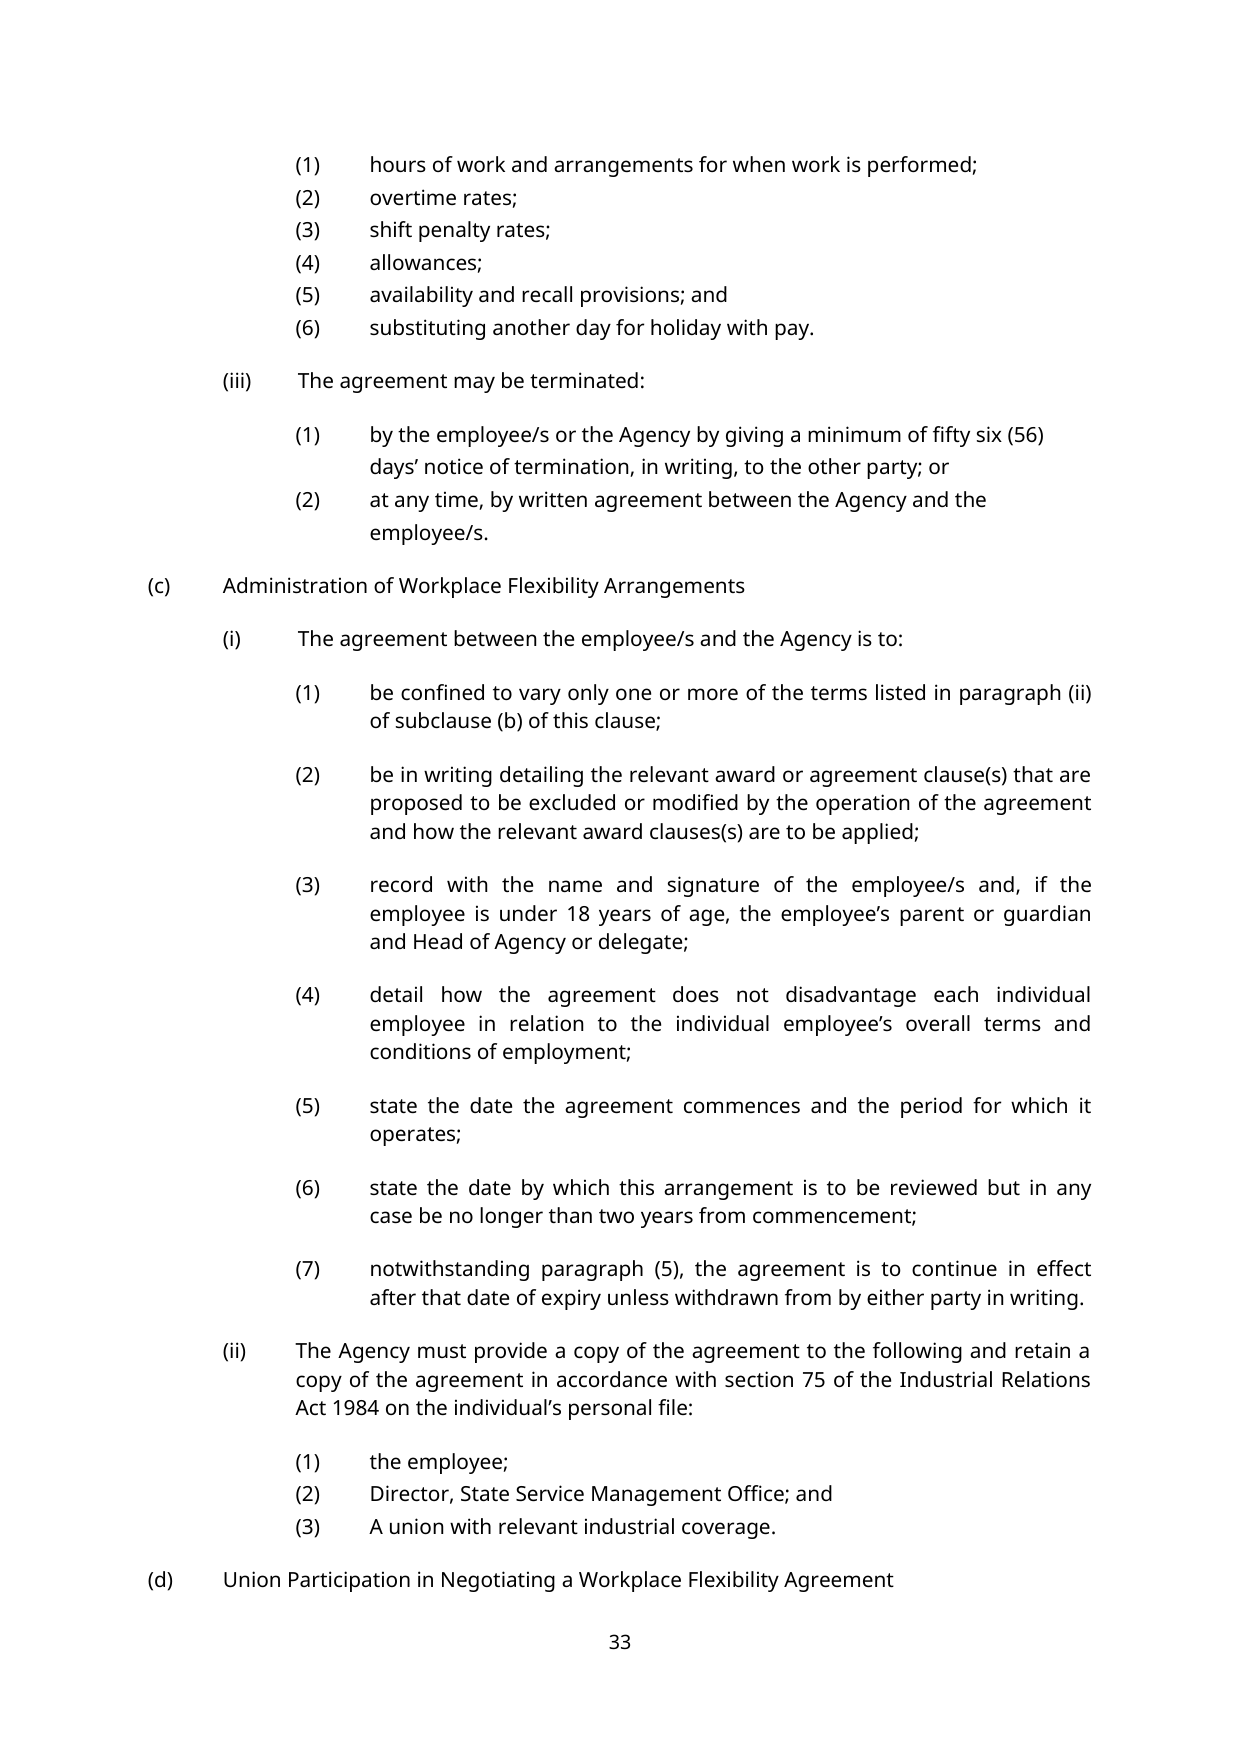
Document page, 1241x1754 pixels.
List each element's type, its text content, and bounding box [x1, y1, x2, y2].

list the employee; [295, 1447, 1092, 1475]
text (3) record with the name and signature of the employee/s and, if the employee is under 18 years of age, the employee’s parent or guardian and Head of Agency or delegate; [295, 870, 1092, 956]
list overtime rates; [295, 183, 1092, 211]
list hours of work and arrangements for when work is performed; [295, 150, 1092, 178]
text (iii) The agreement may be terminated: [148, 366, 1092, 395]
list availability and recall provisions; and [295, 280, 1092, 309]
list substituting another day for holiday with pay. [295, 313, 1092, 341]
text (ii) The Agency must provide a copy of the agreement to the following and retain a copy of the agreement in accordance with section 75 of the Industrial Relations Act 1984 on the individual’s personal file: [223, 1336, 1092, 1422]
text (4) detail how the agreement does not disadvantage each individual employee in relation to the individual employee’s overall terms and conditions of employment; [295, 981, 1092, 1066]
list shift penalty rates; [295, 215, 1092, 244]
text (i) The agreement between the employee/s and the Agency is to: [148, 624, 1092, 653]
list at any time, by written agreement between the Agency and the employee/s. [295, 485, 1092, 546]
list allowances; [295, 248, 1092, 276]
list A union with relevant industrial coverage. [295, 1512, 1092, 1540]
text (2) be in writing detailing the relevant award or agreement clause(s) that are proposed to be excluded or modified by the operation of the agreement and how the relevant award clauses(s) are to be applied; [295, 760, 1092, 845]
text (d) Union Participation in Negotiating a Workplace Flexibility Agreement [148, 1565, 1092, 1594]
list Director, State Service Management Office; and [295, 1479, 1092, 1508]
text (1) be confined to vary only one or more of the terms listed in paragraph (ii) of subclause (b) of this clause; [295, 678, 1092, 735]
text (c) Administration of Workplace Flexibility Arrangements [148, 571, 1092, 599]
text (6) state the date by which this arrangement is to be reviewed but in any case be no longer than two years from commencement; [295, 1173, 1092, 1229]
text (7) notwithstanding paragraph (5), the agreement is to continue in effect after that date of expiry unless withdrawn from by either party in writing. [295, 1254, 1092, 1311]
text (5) state the date the agreement commences and the period for which it operates; [295, 1091, 1092, 1148]
list by the employee/s or the Agency by giving a minimum of fifty six (56) days’ notice of termination, in writing, to the other party; or [295, 420, 1092, 481]
